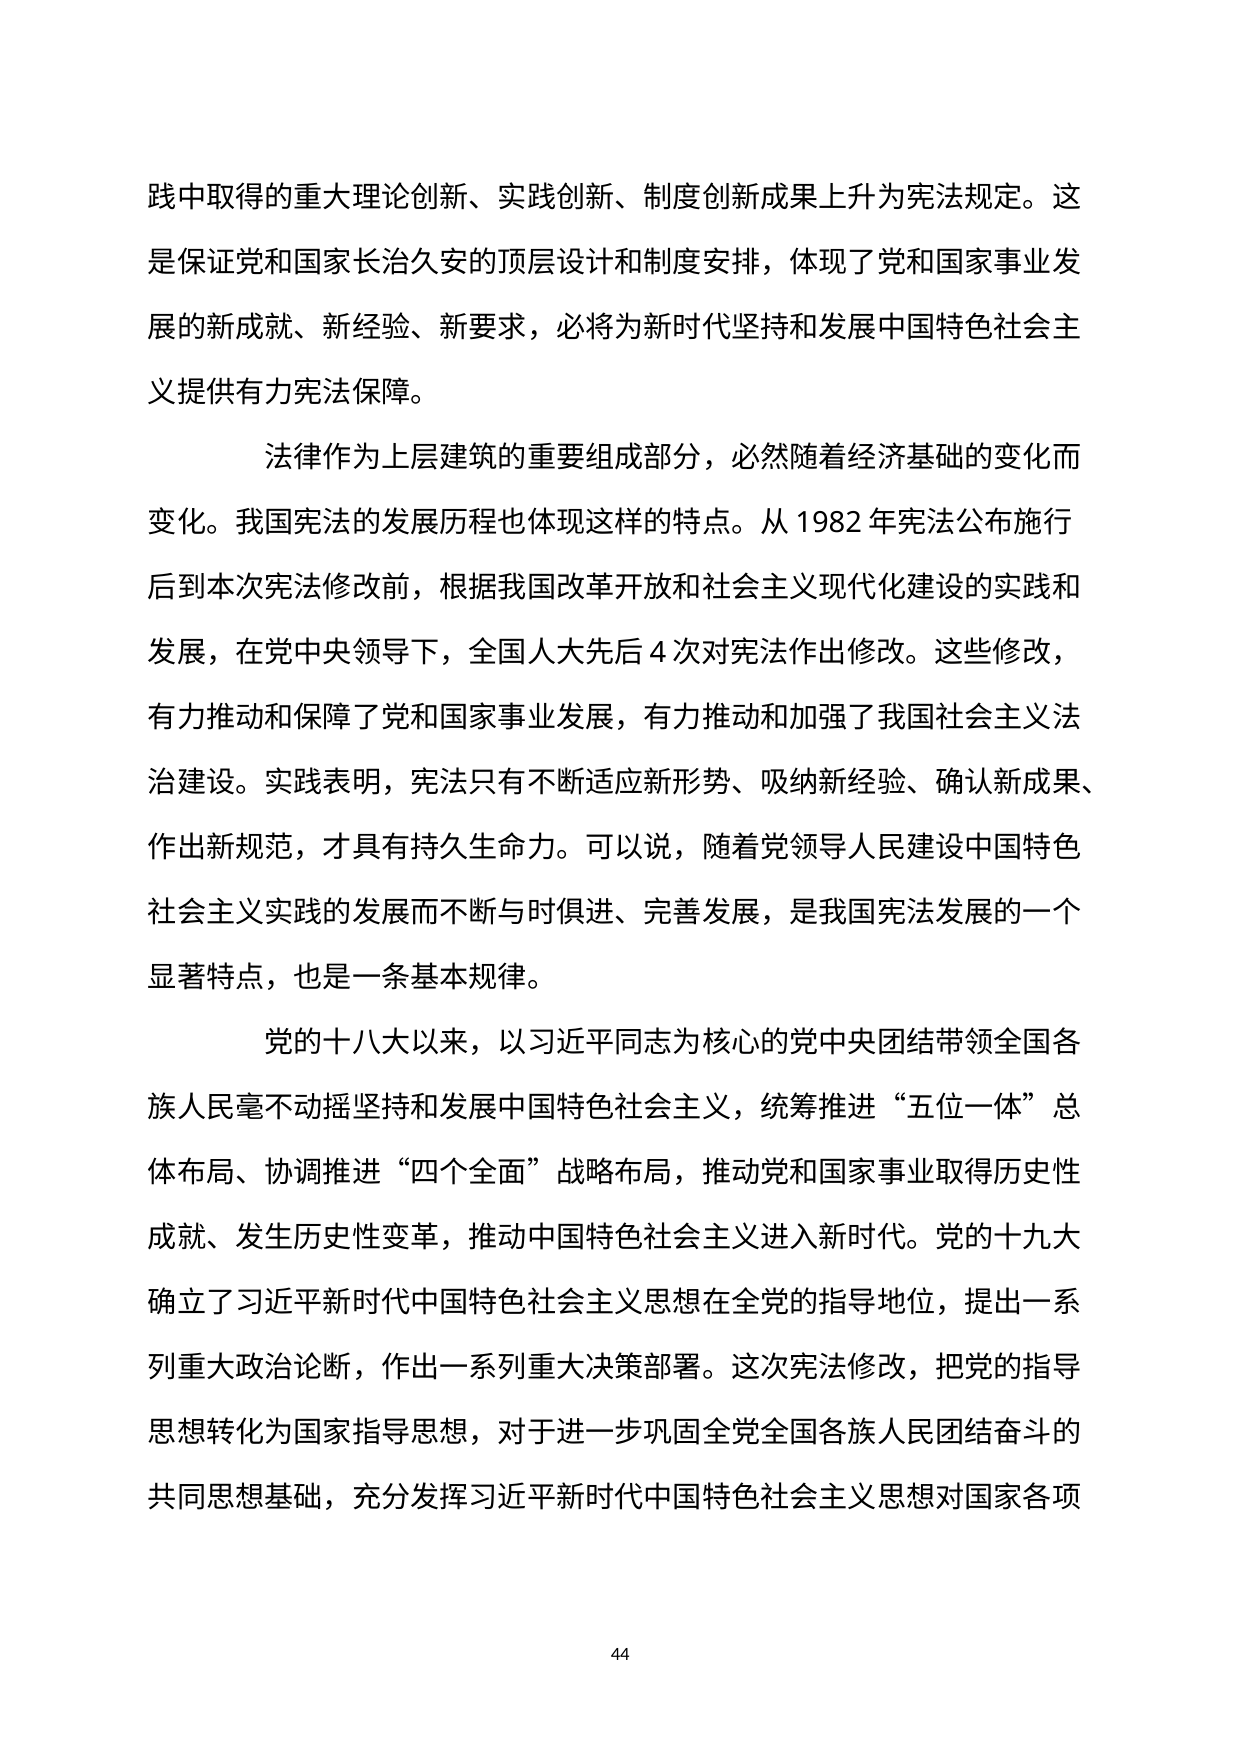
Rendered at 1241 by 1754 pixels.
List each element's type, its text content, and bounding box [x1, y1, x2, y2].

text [148, 1007, 1092, 1527]
text 法律作为上层建筑的重要组成部分，必然随着经济基础的变化而变化。我国宪法的发展历程也体现这样的特点。从1982年宪法公布施行后到本次宪法修改前，根据我国改革开放和社会主义现代化建设的实践和发展，在党中央领导下，全国人大先后4次对宪法作出修改。这些修改，有力推动和保障了党和国家事业发展，有力推动和加强了我国社会主义法治建设。实践表明，宪法只有不断适应新形势、吸纳新经验、确认新成果、作出新规范，才具有持久生命力。可以说，随着党领导人民建设中国特色社会主义实践的发展而不断与时俱进、完善发展，是我国宪法发展的一个显著特点，也是一条基本规律。 [148, 422, 1092, 1007]
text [148, 162, 1092, 422]
